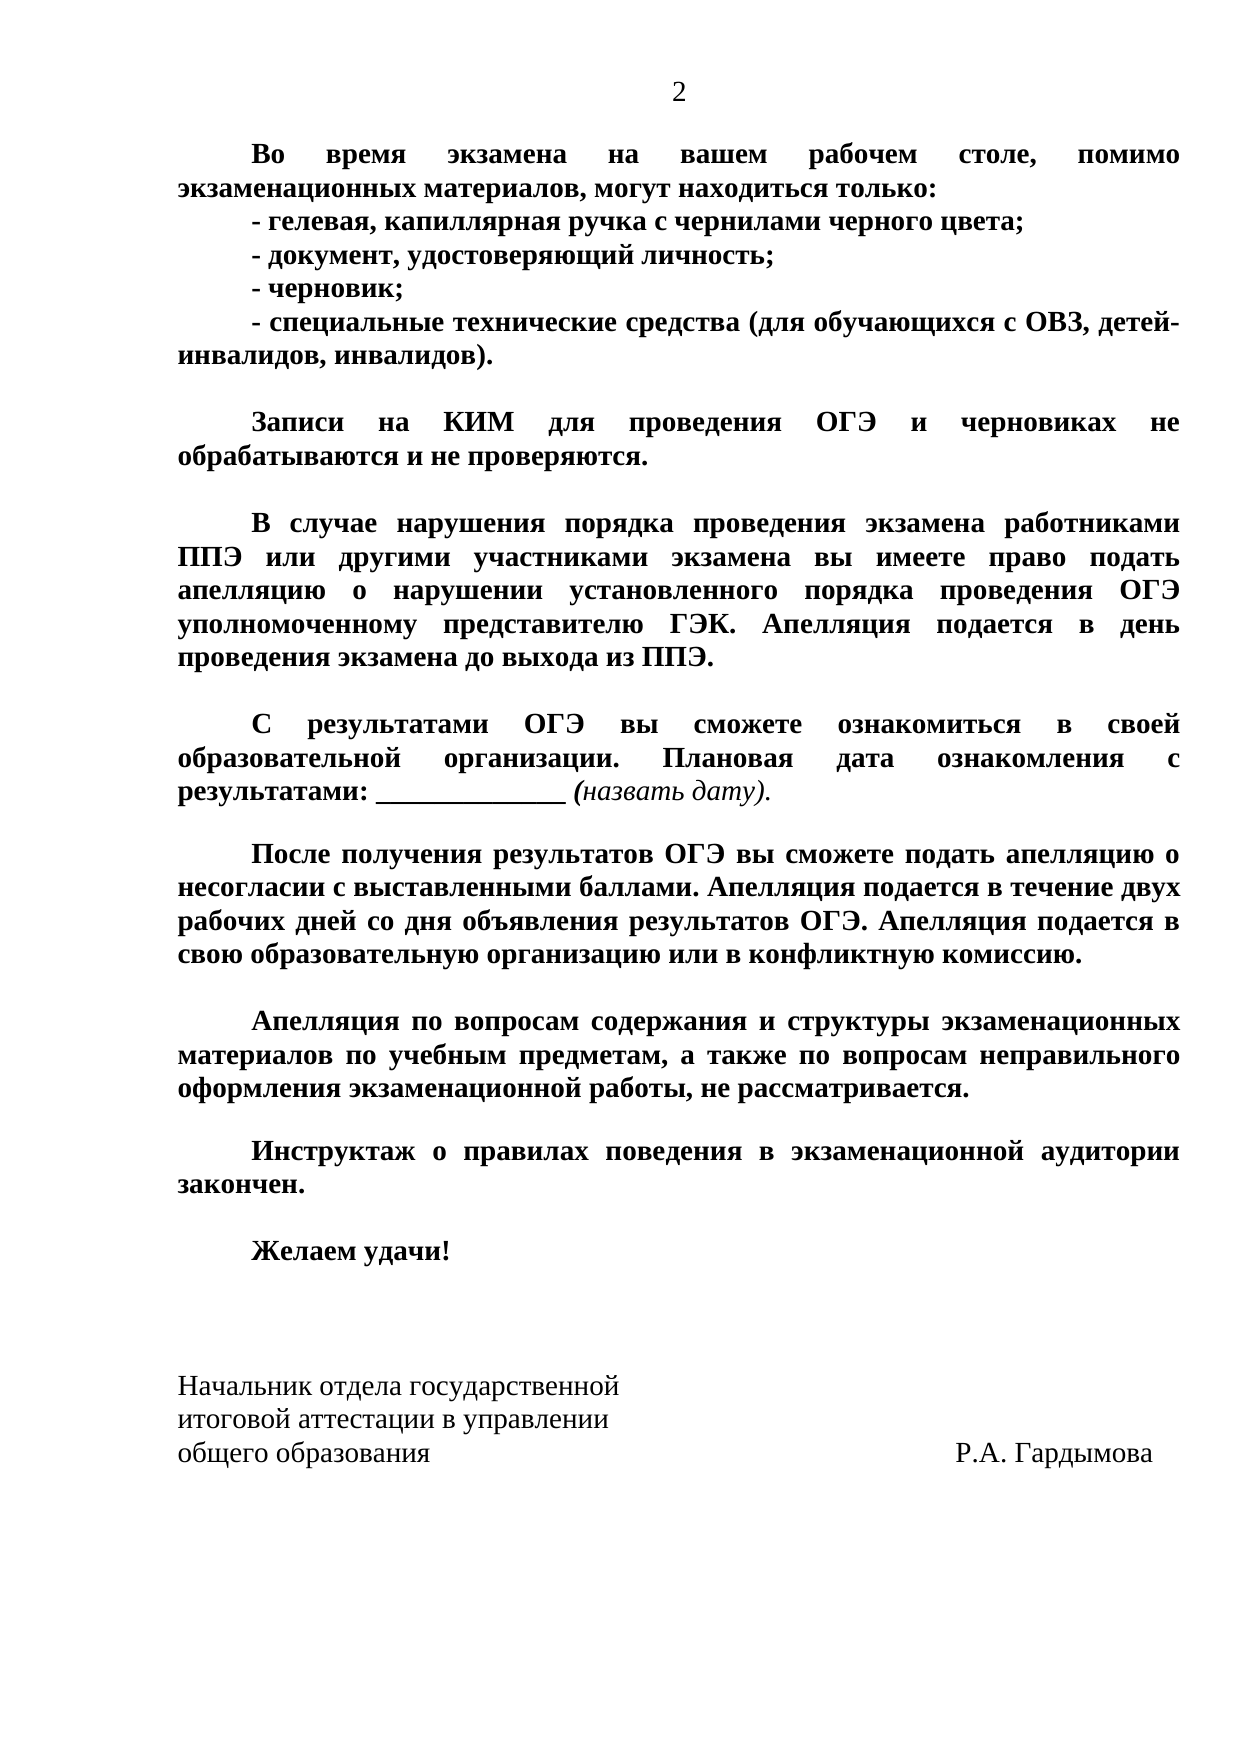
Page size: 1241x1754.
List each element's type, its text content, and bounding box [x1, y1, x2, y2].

text Начальник отдела государственной [177, 1368, 1181, 1401]
text После получения результатов ОГЭ вы сможете подать апелляцию о несогласии с выставленными баллами. Апелляция подается в течение двух рабочих дней со дня объявления результатов ОГЭ. Апелляция подается в свою образовательную организацию или в конфликтную комиссию. [177, 836, 1181, 970]
text Записи на КИМ для проведения ОГЭ и черновиках не обрабатываются и не проверяются. [177, 404, 1181, 472]
text Инструктаж о правилах поведения в экзаменационной аудитории закончен. [177, 1133, 1181, 1200]
text С результатами ОГЭ вы сможете ознакомиться в своей образовательной организации. Плановая дата ознакомления с результатами: _____________ (назвать дату). [177, 706, 1181, 807]
text общего образования Р.А. Гардымова [177, 1435, 1181, 1468]
text Апелляция по вопросам содержания и структуры экзаменационных материалов по учебным предметам, а также по вопросам неправильного оформления экзаменационной работы, не рассматривается. [177, 1003, 1181, 1104]
text В случае нарушения порядка проведения экзамена работниками ППЭ или другими участниками экзамена вы имеете право подать апелляцию о нарушении установленного порядка проведения ОГЭ уполномоченному представителю ГЭК. Апелляция подается в день проведения экзамена до выхода из ППЭ. [177, 505, 1181, 673]
text - документ, удостоверяющий личность; [177, 237, 1181, 270]
text - черновик; [177, 270, 1181, 304]
text итоговой аттестации в управлении [177, 1401, 1181, 1435]
text Во время экзамена на вашем рабочем столе, помимо экзаменационных материалов, могут находиться только: [177, 136, 1181, 203]
text - гелевая, капиллярная ручка с чернилами черного цвета; [177, 203, 1181, 237]
text - специальные технические средства (для обучающихся с ОВЗ, детей-инвалидов, инвалидов). [177, 304, 1181, 371]
text Желаем удачи! [177, 1233, 1181, 1267]
